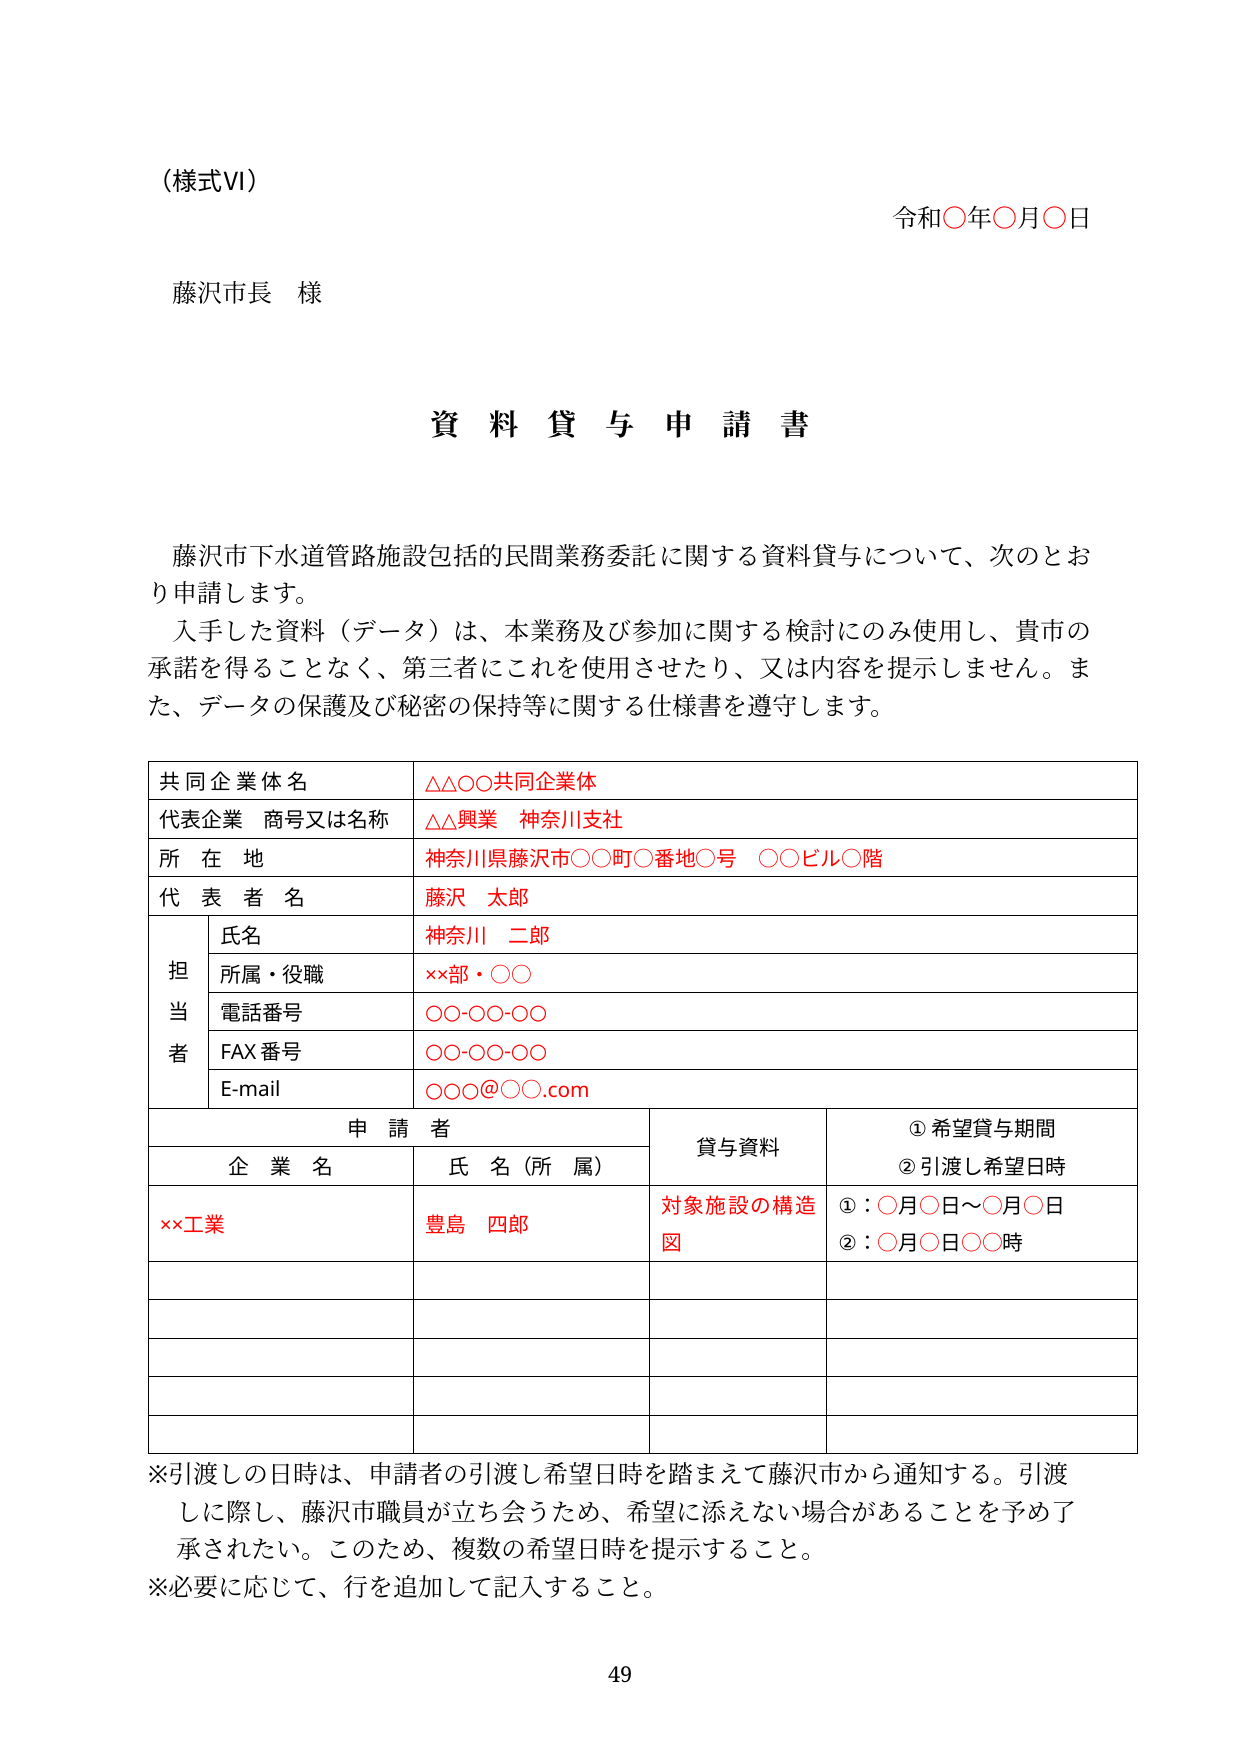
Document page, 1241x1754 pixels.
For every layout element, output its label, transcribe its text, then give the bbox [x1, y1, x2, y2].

table_cell 代表企業 商号又は名称 [149, 800, 413, 838]
table_cell [827, 1416, 1137, 1453]
text （様式Ⅵ） [148, 161, 1092, 198]
table_cell 電話番号 [209, 993, 413, 1030]
table_cell [650, 1416, 826, 1453]
table_cell 藤沢 太郎 [414, 877, 1137, 915]
table_cell [650, 1300, 826, 1338]
table_cell 担 当 者 [149, 916, 208, 1107]
table_cell [414, 1300, 649, 1338]
table_cell 豊島 四郎 [414, 1186, 649, 1261]
table_cell [414, 1339, 649, 1376]
table_cell ①希望貸与期間 ②引渡し希望日時 [827, 1109, 1137, 1184]
table_cell [827, 1300, 1137, 1338]
table_cell ○○-○○-○○ [414, 993, 1137, 1030]
table_cell ××部・○○ [414, 954, 1137, 992]
table_cell 貸与資料 [650, 1109, 826, 1184]
text 藤沢市長 様 [148, 273, 1092, 311]
table_cell ○○○＠○○.com [414, 1070, 1137, 1107]
table_cell 氏名 [209, 916, 413, 953]
text ※引渡しの日時は、申請者の引渡し希望日時を踏まえて藤沢市から通知する。引渡しに際し、藤沢市職員が立ち会うため、希望に添えない場合があることを予め了承されたい。このため、複数の希望日時を提示すること。 [148, 1454, 1092, 1567]
table_cell [149, 1339, 413, 1376]
table_cell ○○-○○-○○ [414, 1031, 1137, 1069]
table_cell 神奈川県藤沢市○○町○番地○号 ○○ビル○階 [414, 839, 1137, 876]
text 資 料 貸 与 申 請 書 [148, 386, 1092, 461]
table_cell FAX番号 [209, 1031, 413, 1069]
table_cell [650, 1339, 826, 1376]
table_cell △△興業 神奈川支社 [414, 800, 1137, 838]
table_cell [149, 1300, 413, 1338]
table_cell ××工業 [149, 1186, 413, 1261]
table_cell 代 表 者 名 [149, 877, 413, 915]
table_cell [827, 1262, 1137, 1299]
table_cell [650, 1262, 826, 1299]
table_header △△○○共同企業体 [414, 762, 1137, 799]
table_cell [414, 1262, 649, 1299]
table_cell 企 業 名 [149, 1147, 413, 1184]
table_cell 所 在 地 [149, 839, 413, 876]
table_cell 対象施設の構造図 [650, 1186, 826, 1261]
table_cell 神奈川 二郎 [414, 916, 1137, 953]
table_header 共 同 企 業 体 名 [149, 762, 413, 799]
text 藤沢市下水道管路施設包括的民間業務委託に関する資料貸与について、次のとおり申請します。 [148, 536, 1092, 611]
table_cell E-mail [209, 1070, 413, 1107]
table_cell [414, 1416, 649, 1453]
text ※必要に応じて、行を追加して記入すること。 [148, 1567, 1092, 1604]
table_cell [827, 1339, 1137, 1376]
table_cell 所属・役職 [209, 954, 413, 992]
table_cell [149, 1262, 413, 1299]
table_cell [414, 1377, 649, 1415]
table_cell [650, 1377, 826, 1415]
text 令和〇年〇月〇日 [148, 198, 1092, 236]
text 入手した資料（データ）は、本業務及び参加に関する検討にのみ使用し、貴市の承諾を得ることなく、第三者にこれを使用させたり、又は内容を提示しません。また、データの保護及び秘密の保持等に関する仕様書を遵守します。 [148, 611, 1092, 723]
table_cell [149, 1416, 413, 1453]
table_cell 氏 名（所 属） [414, 1147, 649, 1184]
table_cell ①：○月○日～○月○日 ②：○月○日○○時 [827, 1186, 1137, 1261]
table_cell [827, 1377, 1137, 1415]
table_cell [149, 1377, 413, 1415]
table_cell 申 請 者 [149, 1109, 649, 1146]
